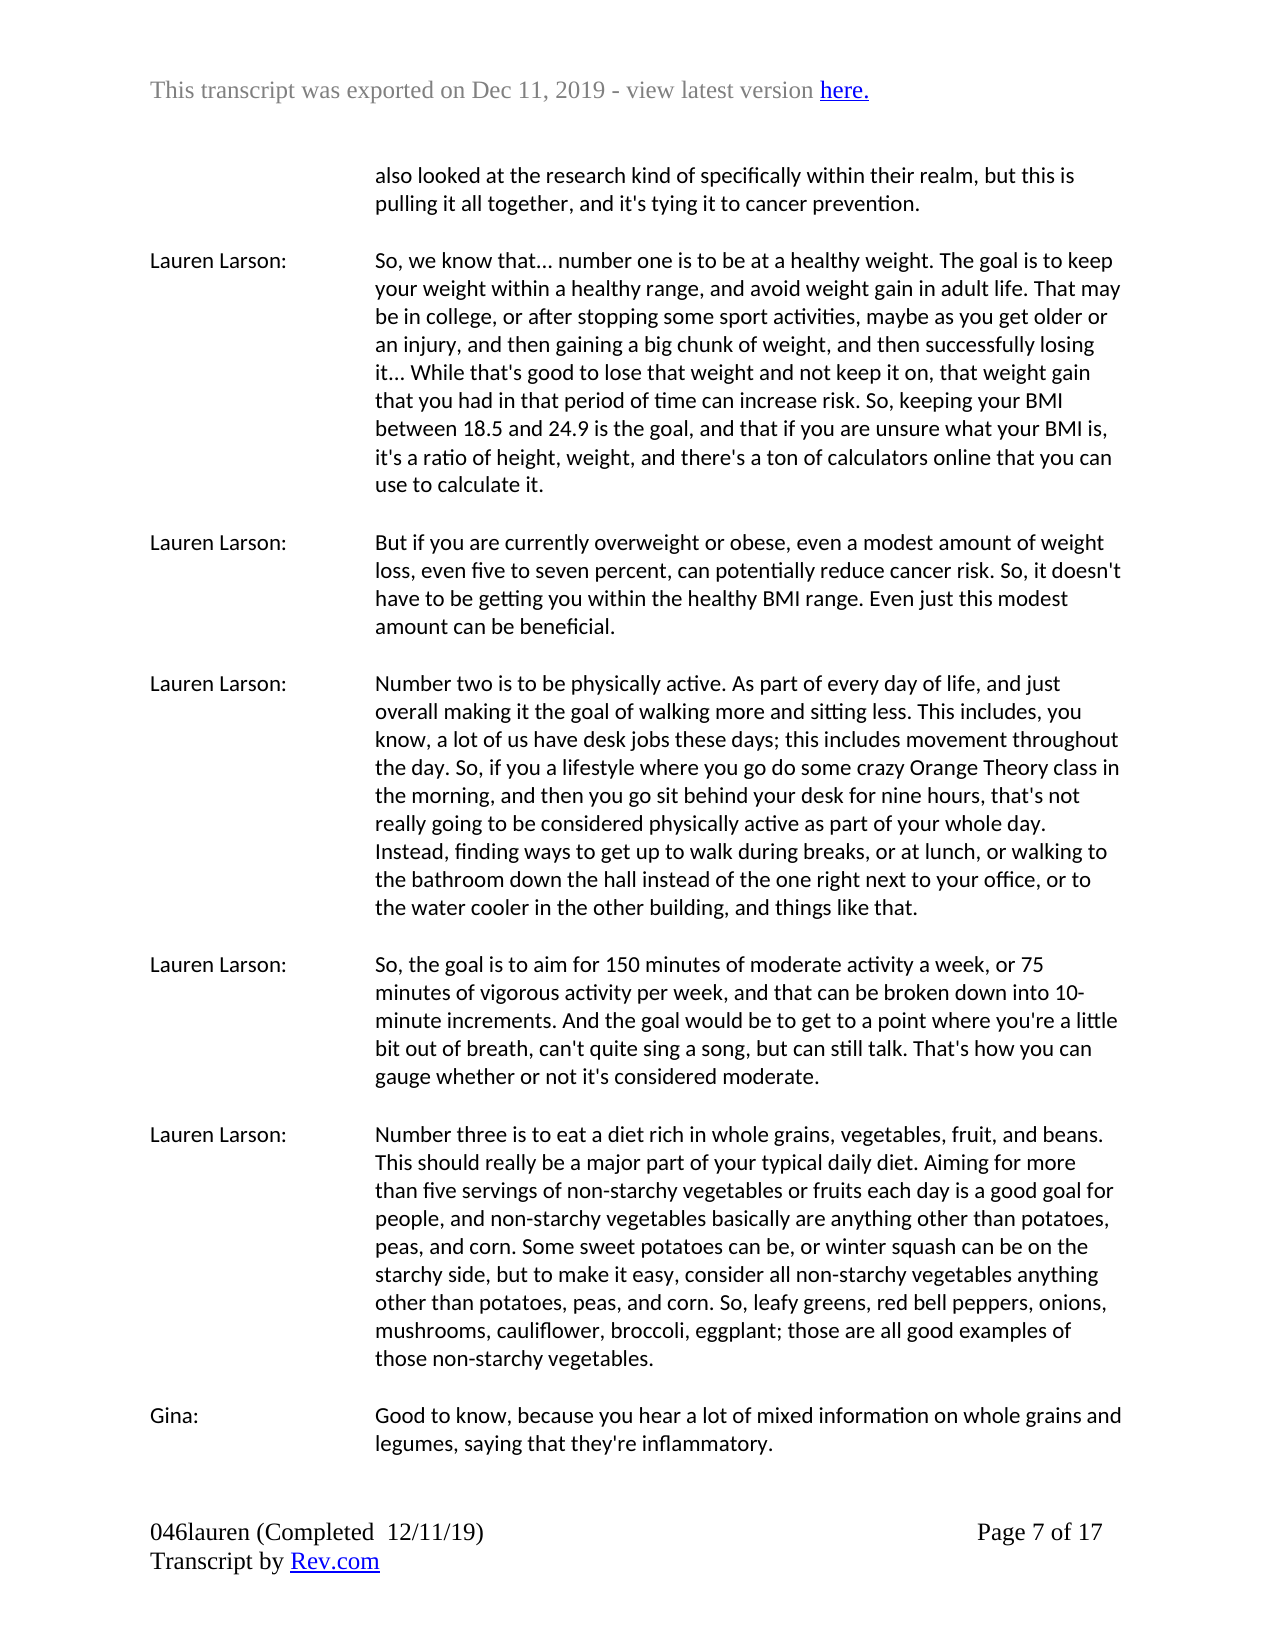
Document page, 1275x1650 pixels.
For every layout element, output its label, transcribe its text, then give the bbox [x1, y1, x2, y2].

text Lauren Larson: Number two is to be physically active. As part of every day of life, and just overall making it the goal of walking more and sitting less. This includes, you know, a lot of us have desk jobs these days; this includes movement throughout the day. So, if you a lifestyle where you go do some crazy Orange Theory class in the morning, and then you go sit behind your desk for nine hours, that's not really going to be considered physically active as part of your whole day. Instead, finding ways to get up to walk during breaks, or at lunch, or walking to the bathroom down the hall instead of the one right next to your office, or to the water cooler in the other building, and things like that. [150, 669, 1125, 921]
text Lauren Larson: So, the goal is to aim for 150 minutes of moderate activity a week, or 75 minutes of vigorous activity per week, and that can be broken down into 10-minute increments. And the goal would be to get to a point where you're a little bit out of breath, can't quite sing a song, but can still talk. That's how you can gauge whether or not it's considered moderate. [150, 950, 1125, 1091]
text Lauren Larson: Number three is to eat a diet rich in whole grains, vegetables, fruit, and beans. This should really be a major part of your typical daily diet. Aiming for more than five servings of non-starchy vegetables or fruits each day is a good goal for people, and non-starchy vegetables basically are anything other than potatoes, peas, and corn. Some sweet potatoes can be, or winter squash can be on the starchy side, but to make it easy, consider all non-starchy vegetables anything other than potatoes, peas, and corn. So, leafy greens, red bell peppers, onions, mushrooms, cauliflower, broccoli, eggplant; those are all good examples of those non-starchy vegetables. [150, 1120, 1125, 1372]
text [150, 161, 1125, 217]
text Lauren Larson: So, we know that... number one is to be at a healthy weight. The goal is to keep your weight within a healthy range, and avoid weight gain in adult life. That may be in college, or after stopping some sport activities, maybe as you get older or an injury, and then gaining a big chunk of weight, and then successfully losing it... While that's good to lose that weight and not keep it on, that weight gain that you had in that period of time can increase risk. So, keeping your BMI between 18.5 and 24.9 is the goal, and that if you are unsure what your BMI is, it's a ratio of height, weight, and there's a ton of calculators online that you can use to calculate it. [150, 246, 1125, 499]
text Lauren Larson: But if you are currently overweight or obese, even a modest amount of weight loss, even five to seven percent, can potentially reduce cancer risk. So, it doesn't have to be getting you within the healthy BMI range. Even just this modest amount can be beneficial. [150, 528, 1125, 640]
text Gina: Good to know, because you hear a lot of mixed information on whole grains and legumes, saying that they're inflammatory. [150, 1401, 1125, 1457]
